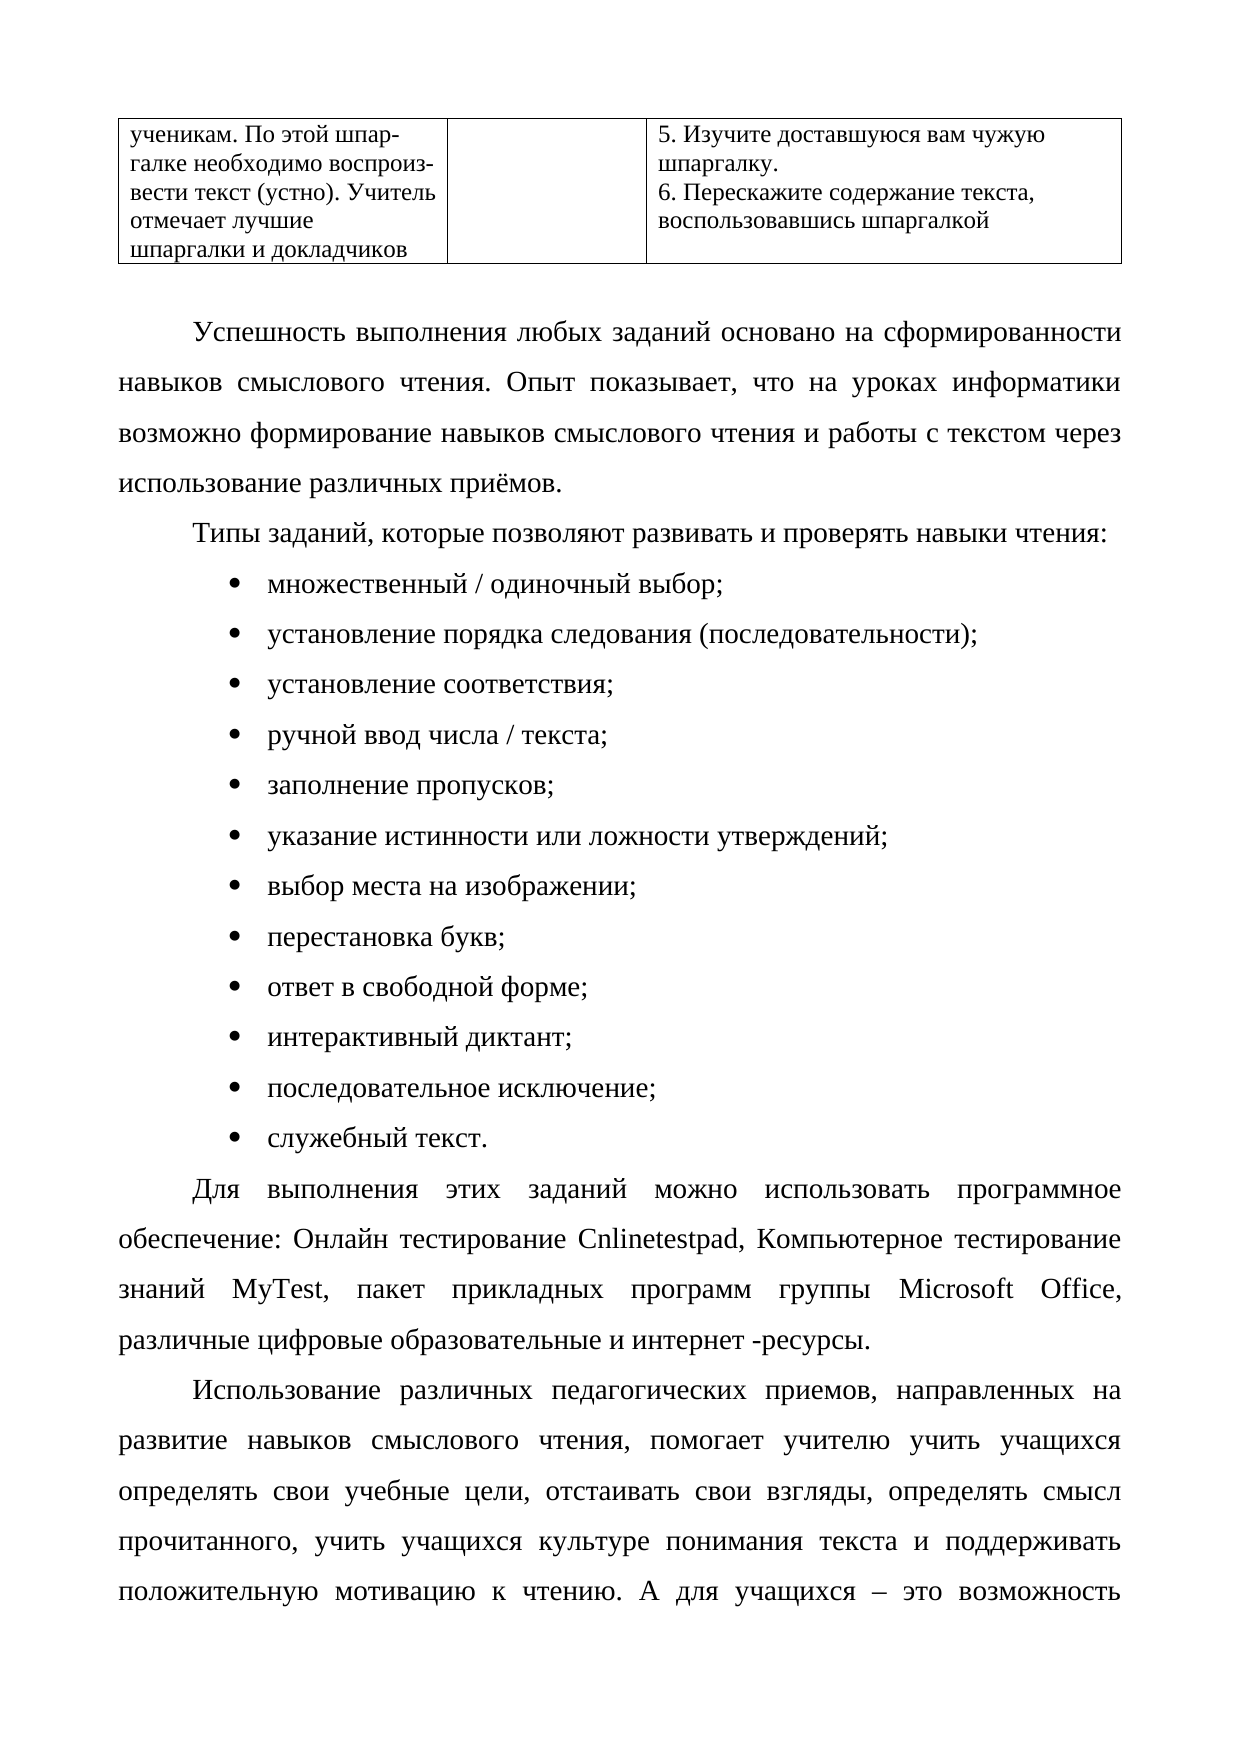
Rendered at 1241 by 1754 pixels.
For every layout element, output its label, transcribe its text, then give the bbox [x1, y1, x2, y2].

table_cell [448, 119, 646, 263]
list установление соответствия; [229, 667, 1122, 700]
text Успешность выполнения любых заданий основано на сформированности навыков смыслового чтения. Опыт показывает, что на уроках информатики возможно формирование навыков смыслового чтения и работы с текстом через использование различных приёмов. [118, 314, 1122, 499]
list интерактивный диктант; [229, 1019, 1122, 1053]
list перестановка букв; [229, 919, 1122, 952]
list выбор места на изображении; [229, 868, 1122, 902]
list заполнение пропусков; [229, 767, 1122, 801]
list последовательное исключение; [229, 1070, 1122, 1104]
text Для выполнения этих заданий можно использовать программное обеспечение: Онлайн тестирование Сnlinetestpad, Компьютерное тестирование знаний MyTest, пакет прикладных программ группы Microsoft Office, различные цифровые образовательные и интернет -ресурсы. [118, 1171, 1122, 1355]
list множественный / одиночный выбор; [229, 566, 1122, 599]
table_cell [119, 119, 447, 263]
list служебный текст. [229, 1120, 1122, 1154]
list установление порядка следования (последовательности); [229, 616, 1122, 650]
text Типы заданий, которые позволяют развивать и проверять навыки чтения: [118, 516, 1122, 549]
list ответ в свободной форме; [229, 969, 1122, 1003]
list указание истинности или ложности утверждений; [229, 818, 1122, 852]
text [118, 1372, 1122, 1607]
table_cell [647, 119, 1121, 263]
list ручной ввод числа / текста; [229, 717, 1122, 751]
